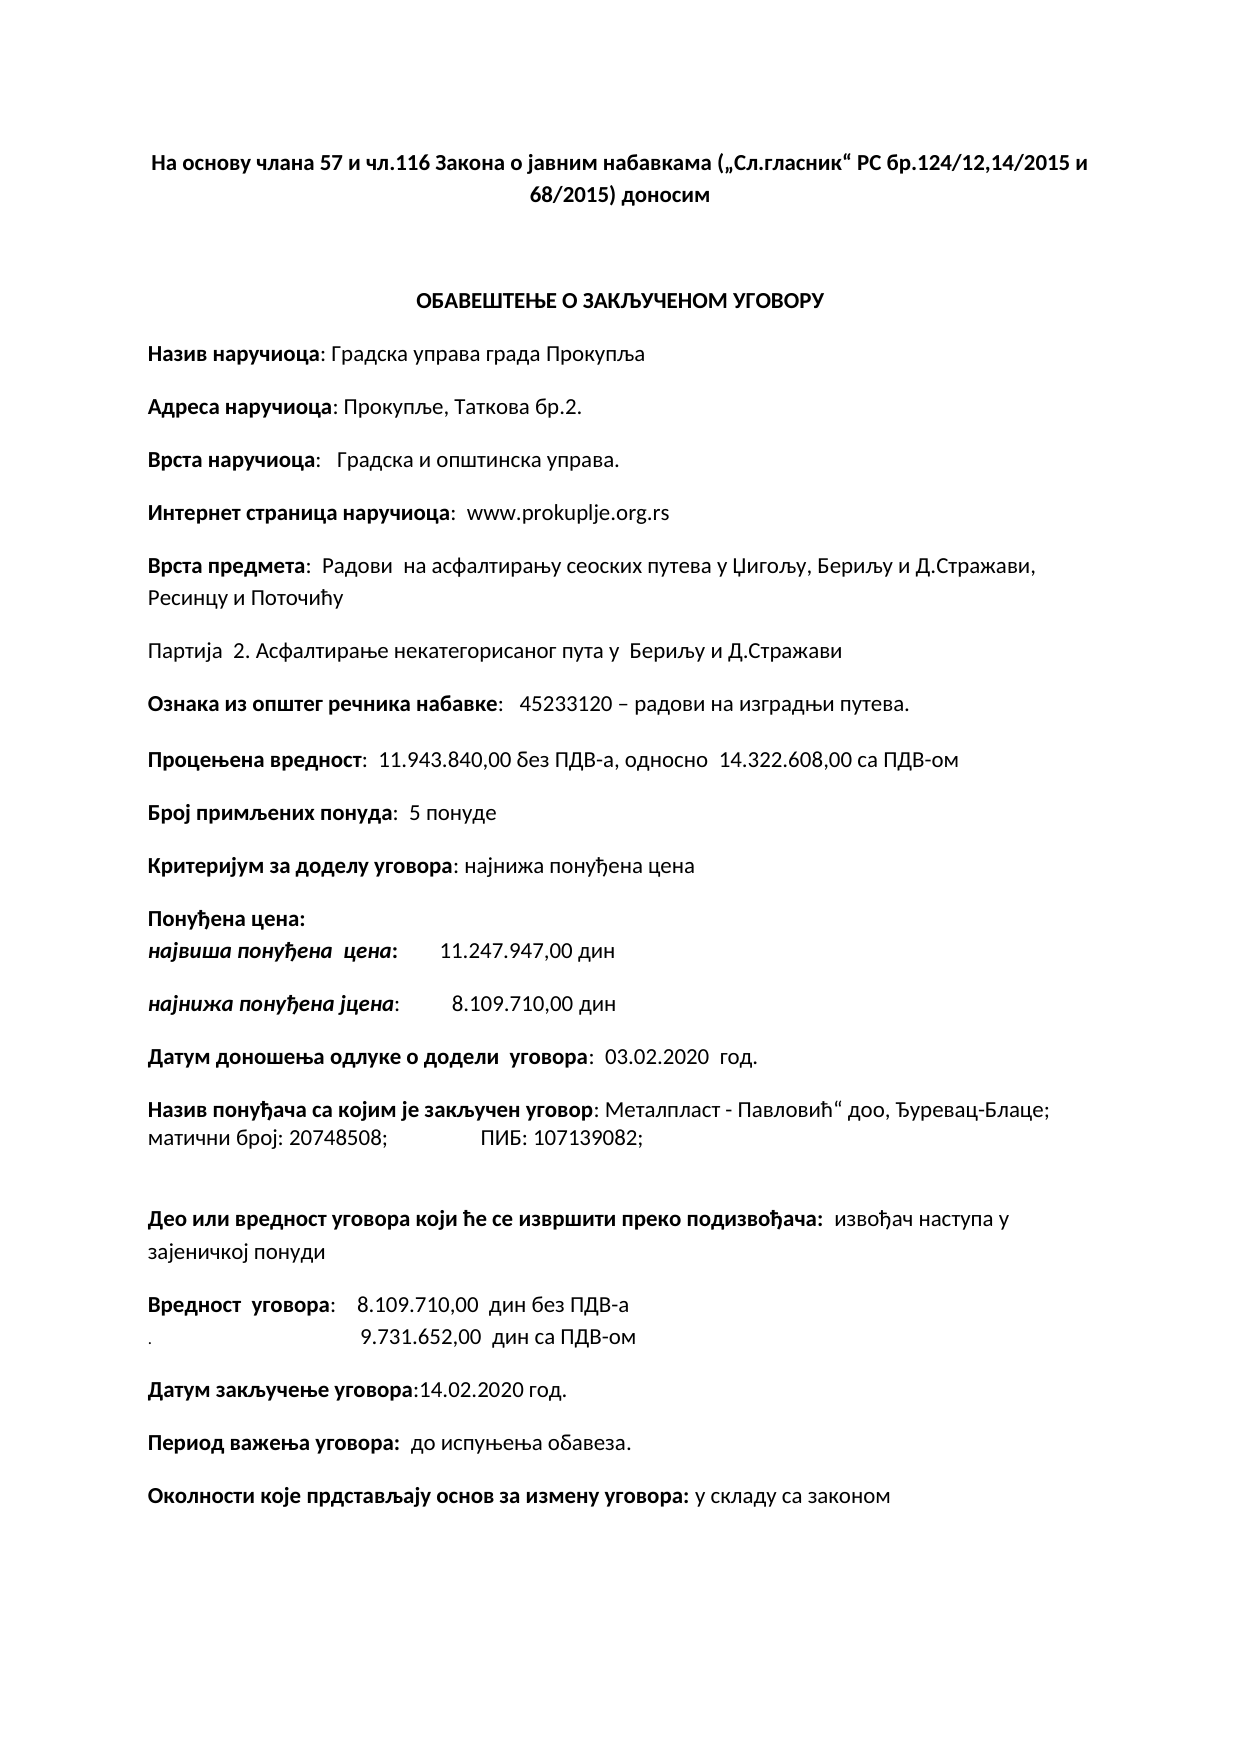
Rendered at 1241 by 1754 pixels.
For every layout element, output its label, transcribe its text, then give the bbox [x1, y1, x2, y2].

text Назив понуђача са којим је закључен уговор: Металпласт - Павловић“ доо, Ђуревац-Блаце; матични број: 20748508; ПИБ: 107139082; [148, 1096, 1093, 1152]
text Критеријум за доделу уговора: најнижа понуђена цена [148, 851, 1093, 879]
text Вредност уговора: 8.109.710,00 дин без ПДВ-а . 9.731.652,00 дин са ПДВ-ом [148, 1290, 1093, 1350]
text Број примљених понуда: 5 понуде [148, 798, 1093, 826]
text Околности које прдстављају основ за измену уговора: у складу са законом [148, 1481, 1093, 1509]
text Процењена вредност: 11.943.840,00 без ПДВ-а, односно 14.322.608,00 са ПДВ-ом [148, 745, 1093, 773]
text Адреса наручиоца: Прокупље, Таткова бр.2. [148, 392, 1093, 420]
text Врста наручиоца: Градска и општинска управа. [148, 445, 1093, 473]
text На основу члана 57 и чл.116 Закона о јавним набaвкама („Сл.гласник“ РС бр.124/12,14/2015 и 68/2015) доносим [148, 148, 1093, 208]
text Интернет страница наручиоца: www.prokuplje.org.rs [148, 498, 1093, 526]
text Назив наручиоца: Градска управа града Прокупља [148, 339, 1093, 367]
text Датум закључење уговора:14.02.2020 год. [148, 1375, 1093, 1403]
text Период важења уговора: до испуњења обавеза. [148, 1428, 1093, 1456]
text ОБАВЕШТЕЊЕ О ЗАКЉУЧЕНОМ УГОВОРУ [148, 286, 1093, 314]
text Ознака из општег речника набавке: 45233120 – радови на изградњи путева. [148, 689, 1093, 717]
text Датум доношења одлуке о додели уговора: 03.02.2020 год. [148, 1042, 1093, 1071]
text најнижа понуђена јцена: 8.109.710,00 дин [148, 989, 1093, 1017]
text Део или вредност уговора који ће се извршити преко подизвођача: извођач наступа у зајеничкој понуди [148, 1204, 1093, 1265]
text Врста предмета: Радови на асфалтирању сеоских путева у Џигољу, Бериљу и Д.Стражави, Ресинцу и Поточићу [148, 551, 1093, 611]
text Понуђена цена: највиша понуђена цена: 11.247.947,00 дин [148, 904, 1093, 964]
text Партија 2. Асфалтирање некатегорисаног пута у Бериљу и Д.Стражави [148, 636, 1093, 664]
